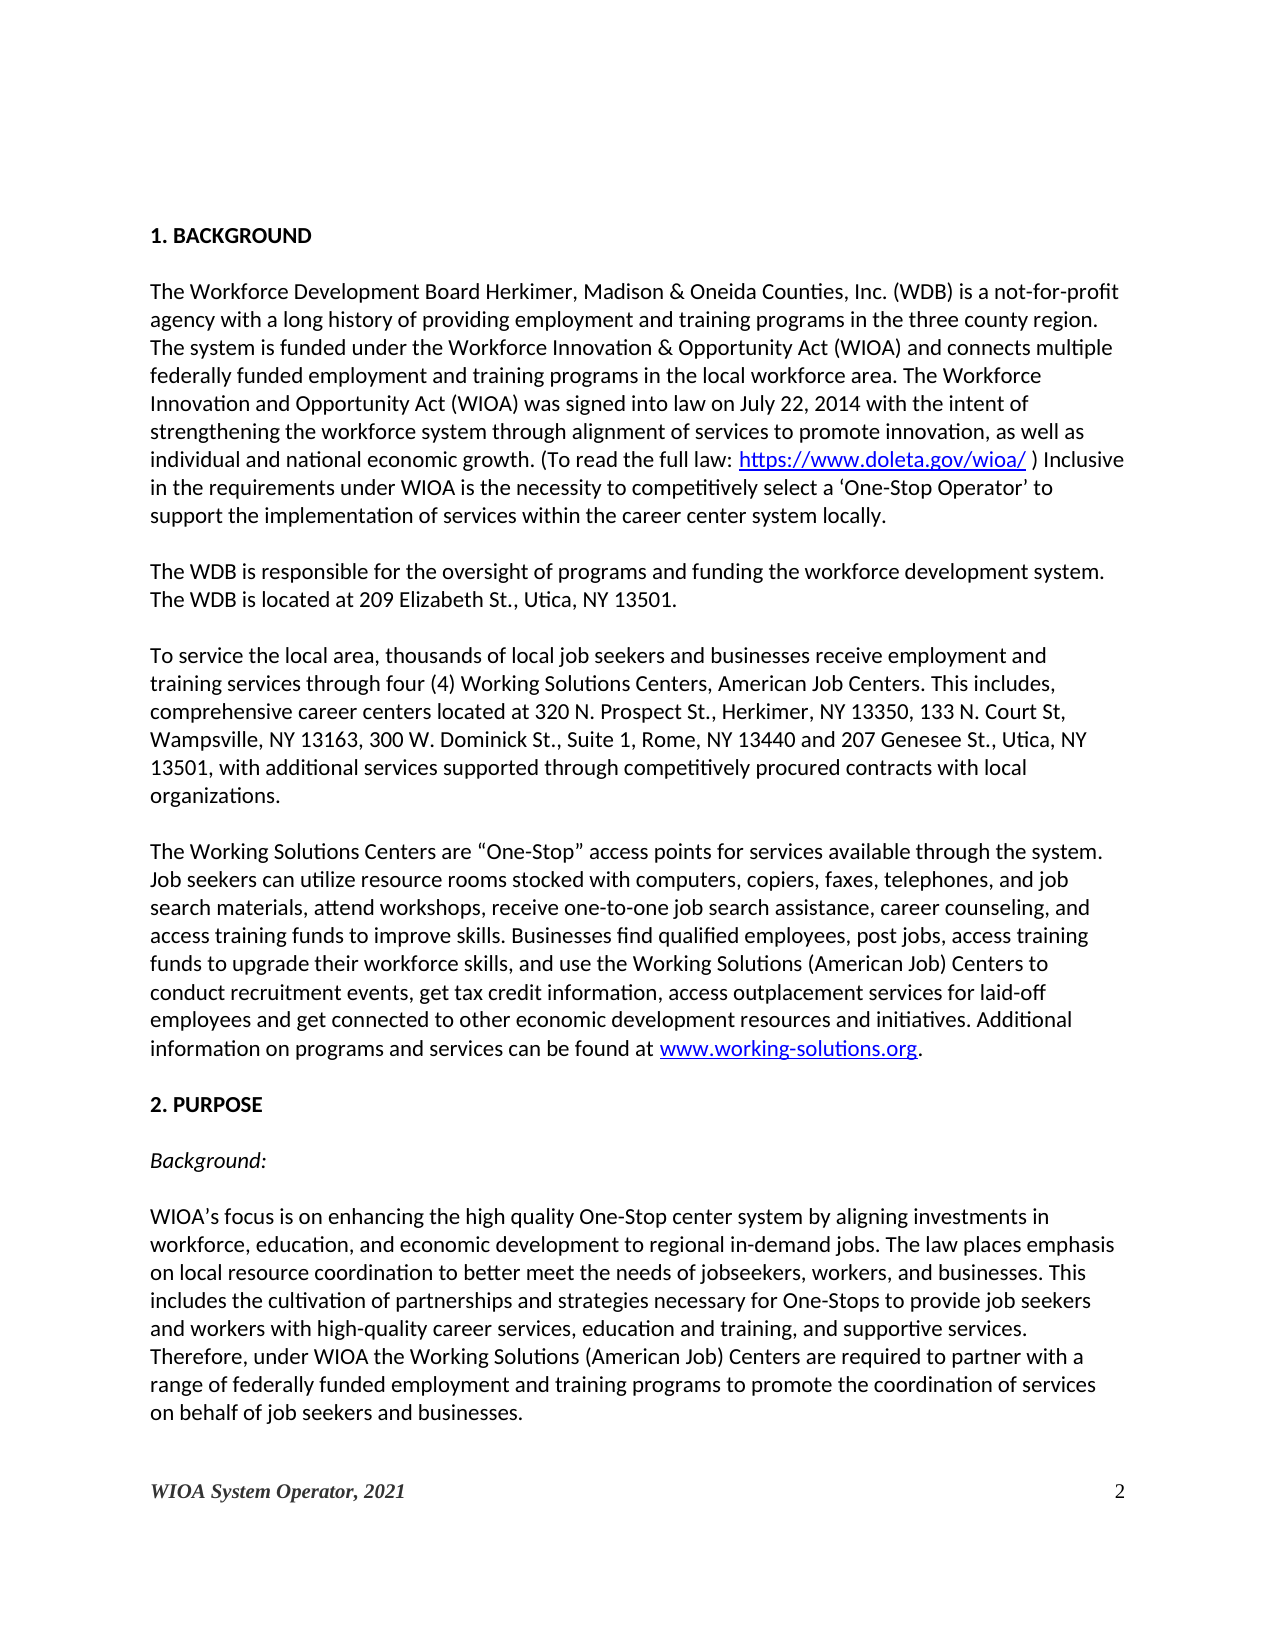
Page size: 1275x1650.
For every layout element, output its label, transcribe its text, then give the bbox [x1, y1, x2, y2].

text To service the local area, thousands of local job seekers and businesses receive employment and training services through four (4) Working Solutions Centers, American Job Centers. This includes, comprehensive career centers located at 320 N. Prospect St., Herkimer, NY 13350, 133 N. Court St, Wampsville, NY 13163, 300 W. Dominick St., Suite 1, Rome, NY 13440 and 207 Genesee St., Utica, NY 13501, with additional services supported through competitively procured contracts with local organizations. [150, 641, 1125, 809]
text WIOA’s focus is on enhancing the high quality One-Stop center system by aligning investments in workforce, education, and economic development to regional in-demand jobs. The law places emphasis on local resource coordination to better meet the needs of jobseekers, workers, and businesses. This includes the cultivation of partnerships and strategies necessary for One-Stops to provide job seekers and workers with high-quality career services, education and training, and supportive services. Therefore, under WIOA the Working Solutions (American Job) Centers are required to partner with a range of federally funded employment and training programs to promote the coordination of services on behalf of job seekers and businesses. [150, 1202, 1125, 1426]
text The Working Solutions Centers are “One-Stop” access points for services available through the system. Job seekers can utilize resource rooms stocked with computers, copiers, faxes, telephones, and job search materials, attend workshops, receive one-to-one job search assistance, career counseling, and access training funds to improve skills. Businesses find qualified employees, post jobs, access training funds to upgrade their workforce skills, and use the Working Solutions (American Job) Centers to conduct recruitment events, get tax credit information, access outplacement services for laid-off employees and get connected to other economic development resources and initiatives. Additional information on programs and services can be found at www.working-solutions.org. [150, 837, 1125, 1062]
text Background: [150, 1146, 1125, 1174]
text The Workforce Development Board Herkimer, Madison & Oneida Counties, Inc. (WDB) is a not-for-profit agency with a long history of providing employment and training programs in the three county region. The system is funded under the Workforce Innovation & Opportunity Act (WIOA) and connects multiple federally funded employment and training programs in the local workforce area. The Workforce Innovation and Opportunity Act (WIOA) was signed into law on July 22, 2014 with the intent of strengthening the workforce system through alignment of services to promote innovation, as well as individual and national economic growth. (To read the full law: https://www.doleta.gov/wioa/ ) Inclusive in the requirements under WIOA is the necessity to competitively select a ‘One-Stop Operator’ to support the implementation of services within the career center system locally. [150, 277, 1125, 529]
text 1. BACKGROUND [150, 221, 1125, 249]
subtitle 2. PURPOSE [150, 1090, 1125, 1118]
text The WDB is responsible for the oversight of programs and funding the workforce development system. The WDB is located at 209 Elizabeth St., Utica, NY 13501. [150, 557, 1125, 613]
